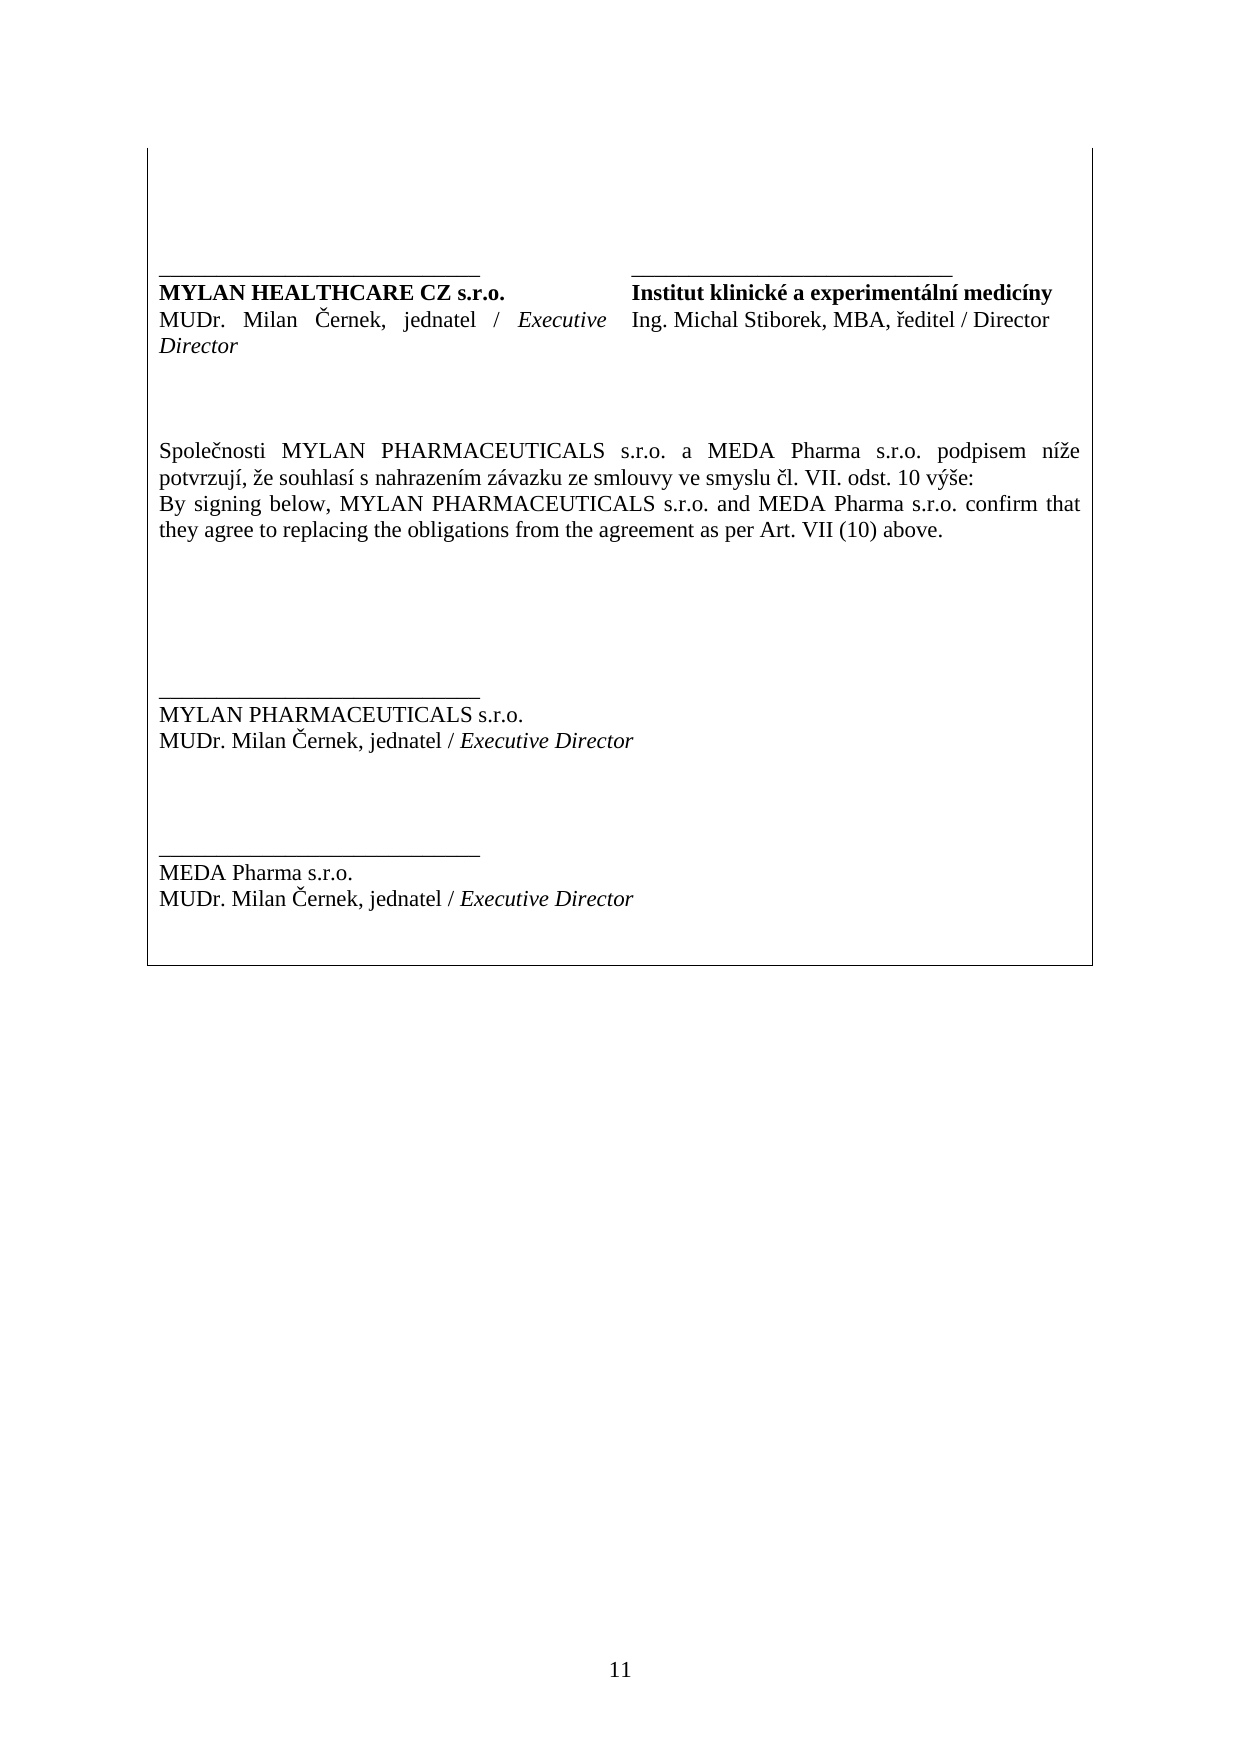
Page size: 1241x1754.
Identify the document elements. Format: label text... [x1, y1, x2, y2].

table_cell ____________________________ Institut klinické a experimentální medicíny Ing. Michal Stiborek, MBA, ředitel / Director [620, 148, 1092, 411]
table_cell Společnosti MYLAN PHARMACEUTICALS s.r.o. a MEDA Pharma s.r.o. podpisem níže potvrzují, že souhlasí s nahrazením závazku ze smlouvy ve smyslu čl. VII. odst. 10 výše: By signing below, MYLAN PHARMACEUTICALS s.r.o. and MEDA Pharma s.r.o. confirm that they agree to replacing the obligations from the agreement as per Art. VII (10) above. ____________________________ MYLAN PHARMACEUTICALS s.r.o. MUDr. Milan Černek, jednatel / Executive Director ____________________________ MEDA Pharma s.r.o. MUDr. Milan Černek, jednatel / Executive Director [148, 411, 1092, 964]
table_cell ____________________________ MYLAN HEALTHCARE CZ s.r.o. MUDr. Milan Černek, jednatel / Executive Director [148, 148, 620, 411]
